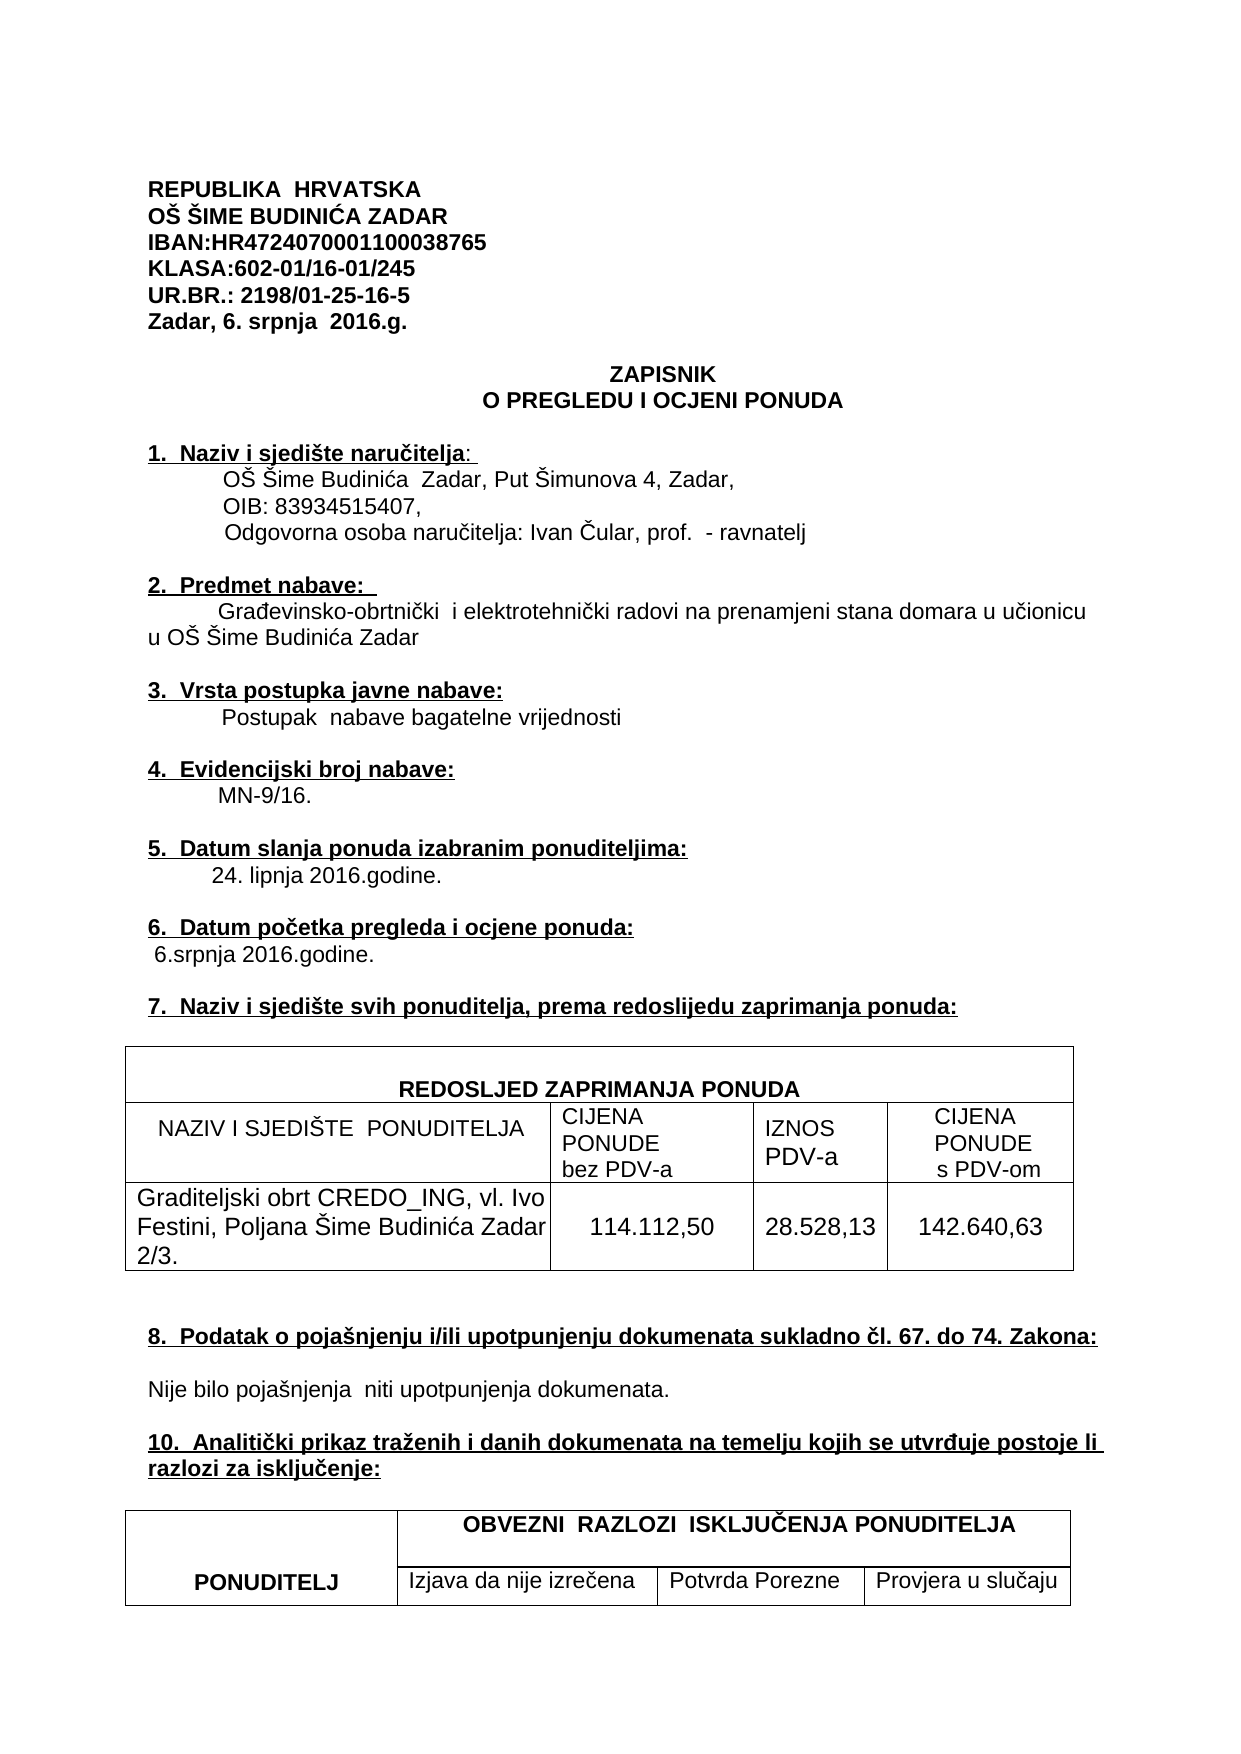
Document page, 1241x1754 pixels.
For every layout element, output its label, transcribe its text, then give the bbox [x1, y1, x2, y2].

table_cell Graditeljski obrt CREDO_ING, vl. Ivo Festini, Poljana Šime Budinića Zadar 2/3. [126, 1183, 550, 1269]
text 1. Naziv i sjedište naručitelja: [148, 440, 1093, 466]
text 2. Predmet nabave: [148, 572, 1093, 598]
text 5. Datum slanja ponuda izabranim ponuditeljima: [148, 835, 1093, 862]
table_cell 28.528,13 [754, 1183, 887, 1269]
text 24. lipnja 2016.godine. [148, 862, 1093, 888]
text REPUBLIKA HRVATSKA [148, 176, 1104, 203]
text O PREGLEDU I OCJENI PONUDA [148, 387, 1104, 413]
table_cell 114.112,50 [551, 1183, 753, 1269]
text 10. Analitički prikaz traženih i danih dokumenata na temelju kojih se utvrđuje postoje li razlozi za isključenje: [148, 1429, 1104, 1451]
list OŠ Šime Budinića Zadar, Put Šimunova 4, Zadar, [223, 466, 1093, 493]
text 6. Datum početka pregleda i ocjene ponuda: [148, 914, 1093, 941]
text 4. Evidencijski broj nabave: [148, 756, 1093, 782]
text Zadar, 6. srpnja 2016.g. [148, 308, 1104, 334]
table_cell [865, 1568, 1070, 1605]
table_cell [398, 1568, 657, 1605]
table_cell 142.640,63 [888, 1183, 1073, 1269]
list OIB: 83934515407, [223, 493, 1093, 519]
text KLASA:602-01/16-01/245 [148, 255, 1104, 282]
table_header OBVEZNI RAZLOZI ISKLJUČENJA PONUDITELJA [398, 1511, 1070, 1566]
table_cell CIJENA PONUDE s PDV-om [888, 1103, 1073, 1182]
text 10. Analitički prikaz traženih i danih dokumenata na temelju kojih se utvrđuje postoje li razlozi za isključenje: [148, 1453, 1104, 1481]
table_cell CIJENA PONUDE bez PDV-a [551, 1103, 753, 1182]
text IBAN:HR4724070001100038765 [148, 229, 1104, 255]
text OŠ ŠIME BUDINIĆA ZADAR [148, 203, 1104, 229]
table_header PONUDITELJ [126, 1511, 397, 1605]
text 6.srpnja 2016.godine. [148, 941, 1093, 967]
list 8. Podatak o pojašnjenju i/ili upotpunjenju dokumenata sukladno čl. 67. do 74. Zakona: [148, 1323, 1104, 1350]
text Odgovorna osoba naručitelja: Ivan Čular, prof. - ravnatelj [148, 519, 1093, 545]
text Nije bilo pojašnjenja niti upotpunjenja dokumenata. [148, 1376, 1104, 1402]
table_cell IZNOS PDV-a [754, 1103, 887, 1182]
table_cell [658, 1568, 864, 1605]
text Postupak nabave bagatelne vrijednosti [148, 703, 1093, 730]
text ZAPISNIK [148, 361, 1104, 387]
table_cell NAZIV I SJEDIŠTE PONUDITELJA [126, 1103, 550, 1182]
text 3. Vrsta postupka javne nabave: [148, 677, 1093, 703]
table_header REDOSLJED ZAPRIMANJA PONUDA [126, 1047, 1073, 1102]
text Građevinsko-obrtnički i elektrotehnički radovi na prenamjeni stana domara u učionicu u OŠ Šime Budinića Zadar [148, 598, 1093, 651]
text UR.BR.: 2198/01-25-16-5 [148, 282, 1104, 308]
text MN-9/16. [148, 782, 1093, 809]
text 7. Naziv i sjedište svih ponuditelja, prema redoslijedu zaprimanja ponuda: [148, 993, 1093, 1020]
